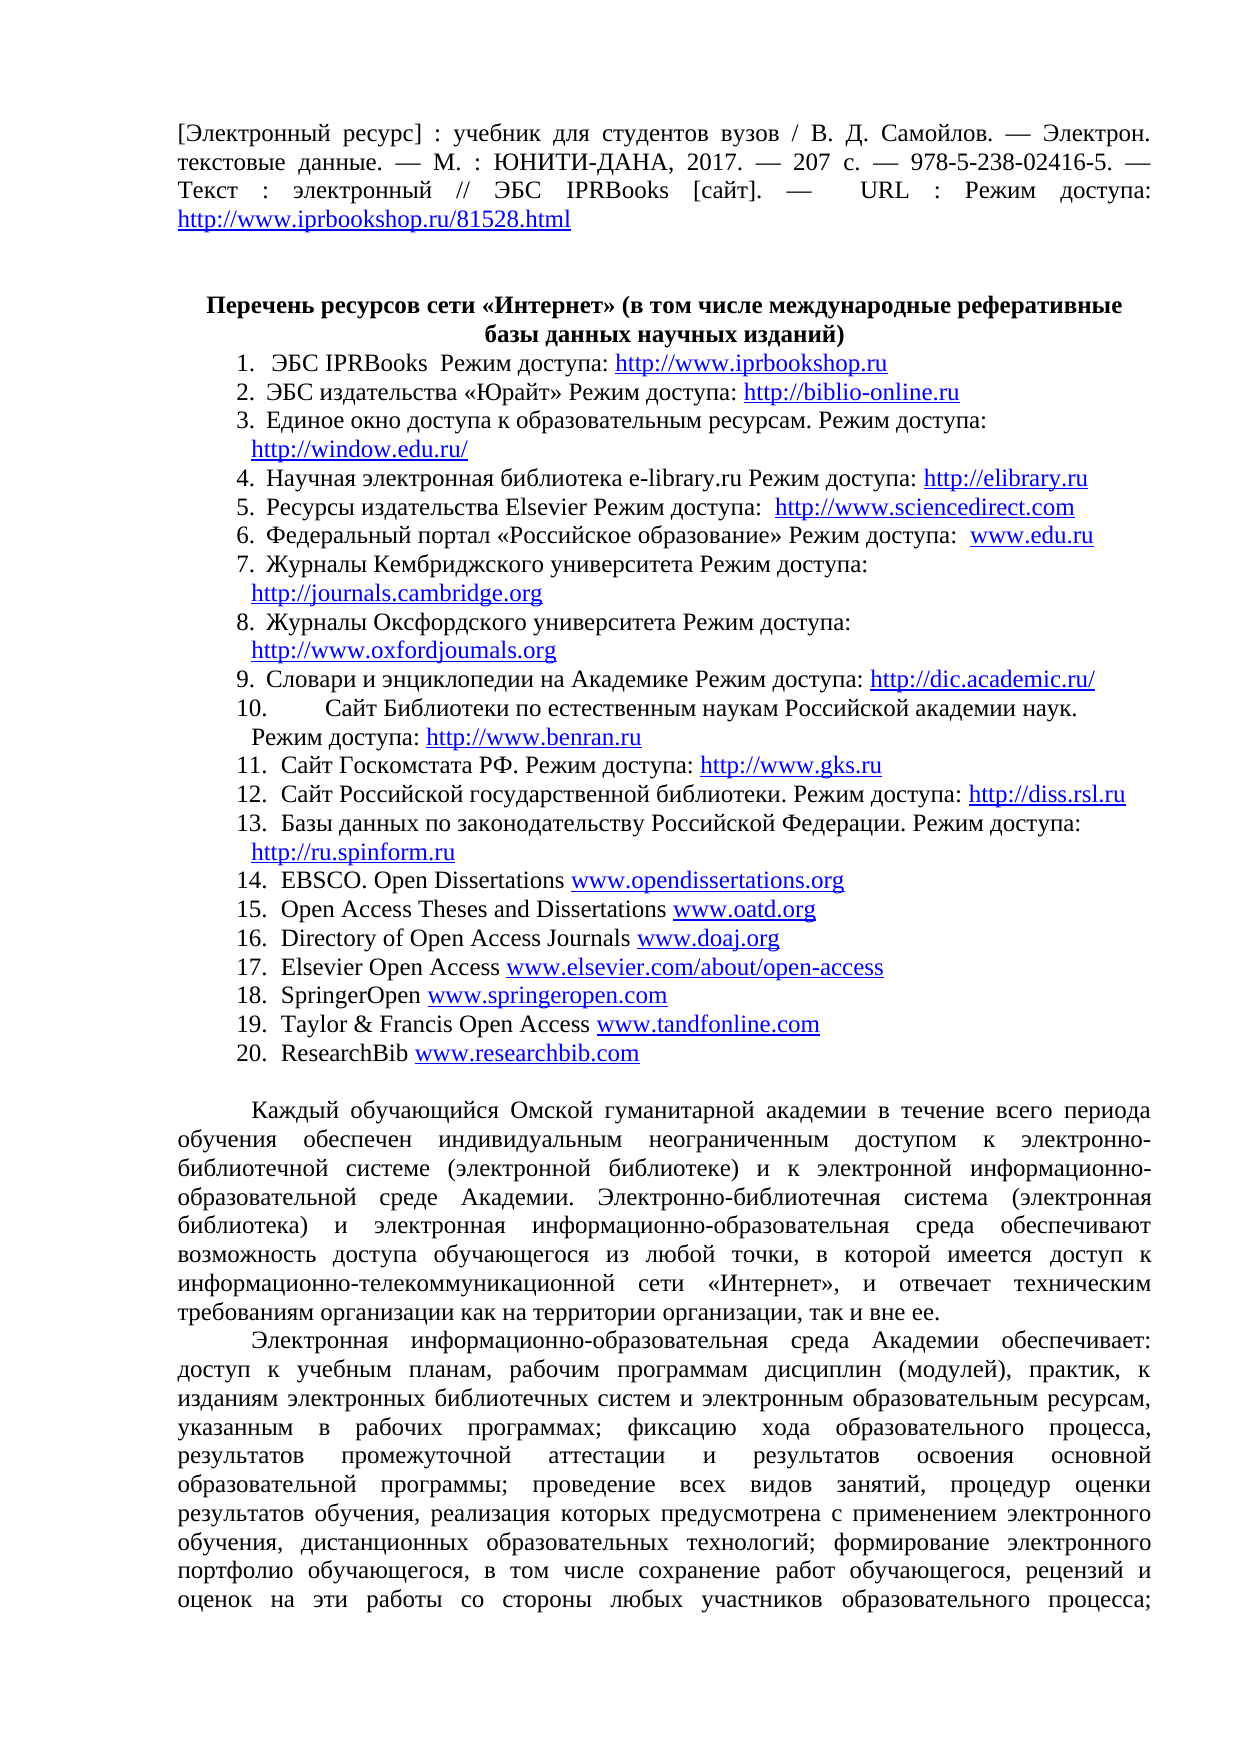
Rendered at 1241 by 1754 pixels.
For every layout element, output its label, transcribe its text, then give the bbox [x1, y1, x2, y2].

text Каждый обучающийся Омской гуманитарной академии в течение всего периода обучения обеспечен индивидуальным неограниченным доступом к электронно-библиотечной системе (электронной библиотеке) и к электронной информационно-образовательной среде Академии. Электронно-библиотечная система (электронная библиотека) и электронная информационно-образовательная среда обеспечивают возможность доступа обучающегося из любой точки, в которой имеется доступ к информационно-телекоммуникационной сети «Интернет», и отвечает техническим требованиям организации как на территории организации, так и вне ее. [177, 1096, 1152, 1326]
list Elsevier Open Access www.elsevier.com/about/open-access [236, 952, 1152, 981]
list Базы данных по законодательству Российской Федерации. Режим доступа: http://ru.spinform.ru [236, 808, 1152, 866]
list Научная электронная библиотека e-library.ru Режим доступа: http://elibrary.ru [236, 463, 1152, 492]
text Перечень ресурсов сети «Интернет» (в том числе международные реферативные базы данных научных изданий) [177, 291, 1152, 348]
list Сайт Госкомстата РФ. Режим доступа: http://www.gks.ru [236, 751, 1152, 779]
list Единое окно доступа к образовательным ресурсам. Режим доступа: http://window.edu.ru/ [236, 406, 1152, 463]
list Ресурсы издательства Elsevier Режим доступа: http://www.sciencedirect.com [236, 492, 1152, 521]
list Журналы Кембриджского университета Режим доступа: http://journals.cambridge.org [236, 549, 1152, 607]
list Федеральный портал «Российское образование» Режим доступа: www.edu.ru [236, 521, 1152, 549]
list SpringerOpen www.springeropen.com [236, 981, 1152, 1009]
list ЭБС IPRBooks Режим доступа: http://www.iprbookshop.ru [229, 348, 1152, 377]
list Open Access Theses and Dissertations www.oatd.org [236, 894, 1152, 923]
list ЭБС издательства «Юрайт» Режим доступа: http://biblio-online.ru [236, 377, 1152, 406]
list Сайт Библиотеки по естественным наукам Российской академии наук. Режим доступа: http://www.benran.ru [236, 693, 1152, 751]
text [177, 1326, 1152, 1613]
list Сайт Российской государственной библиотеки. Режим доступа: http://diss.rsl.ru [236, 779, 1152, 808]
list Журналы Оксфордского университета Режим доступа: http://www.oxfordjoumals.org [236, 607, 1152, 664]
list ResearchBib www.researchbib.com [236, 1038, 1152, 1067]
list EBSCO. Open Dissertations www.opendissertations.org [236, 866, 1152, 894]
list Словари и энциклопедии на Академике Режим доступа: http://dic.academic.ru/ [236, 664, 1152, 693]
list Taylor & Francis Open Access www.tandfonline.com [236, 1009, 1152, 1038]
list Directory of Open Access Journals www.doaj.org [236, 923, 1152, 952]
